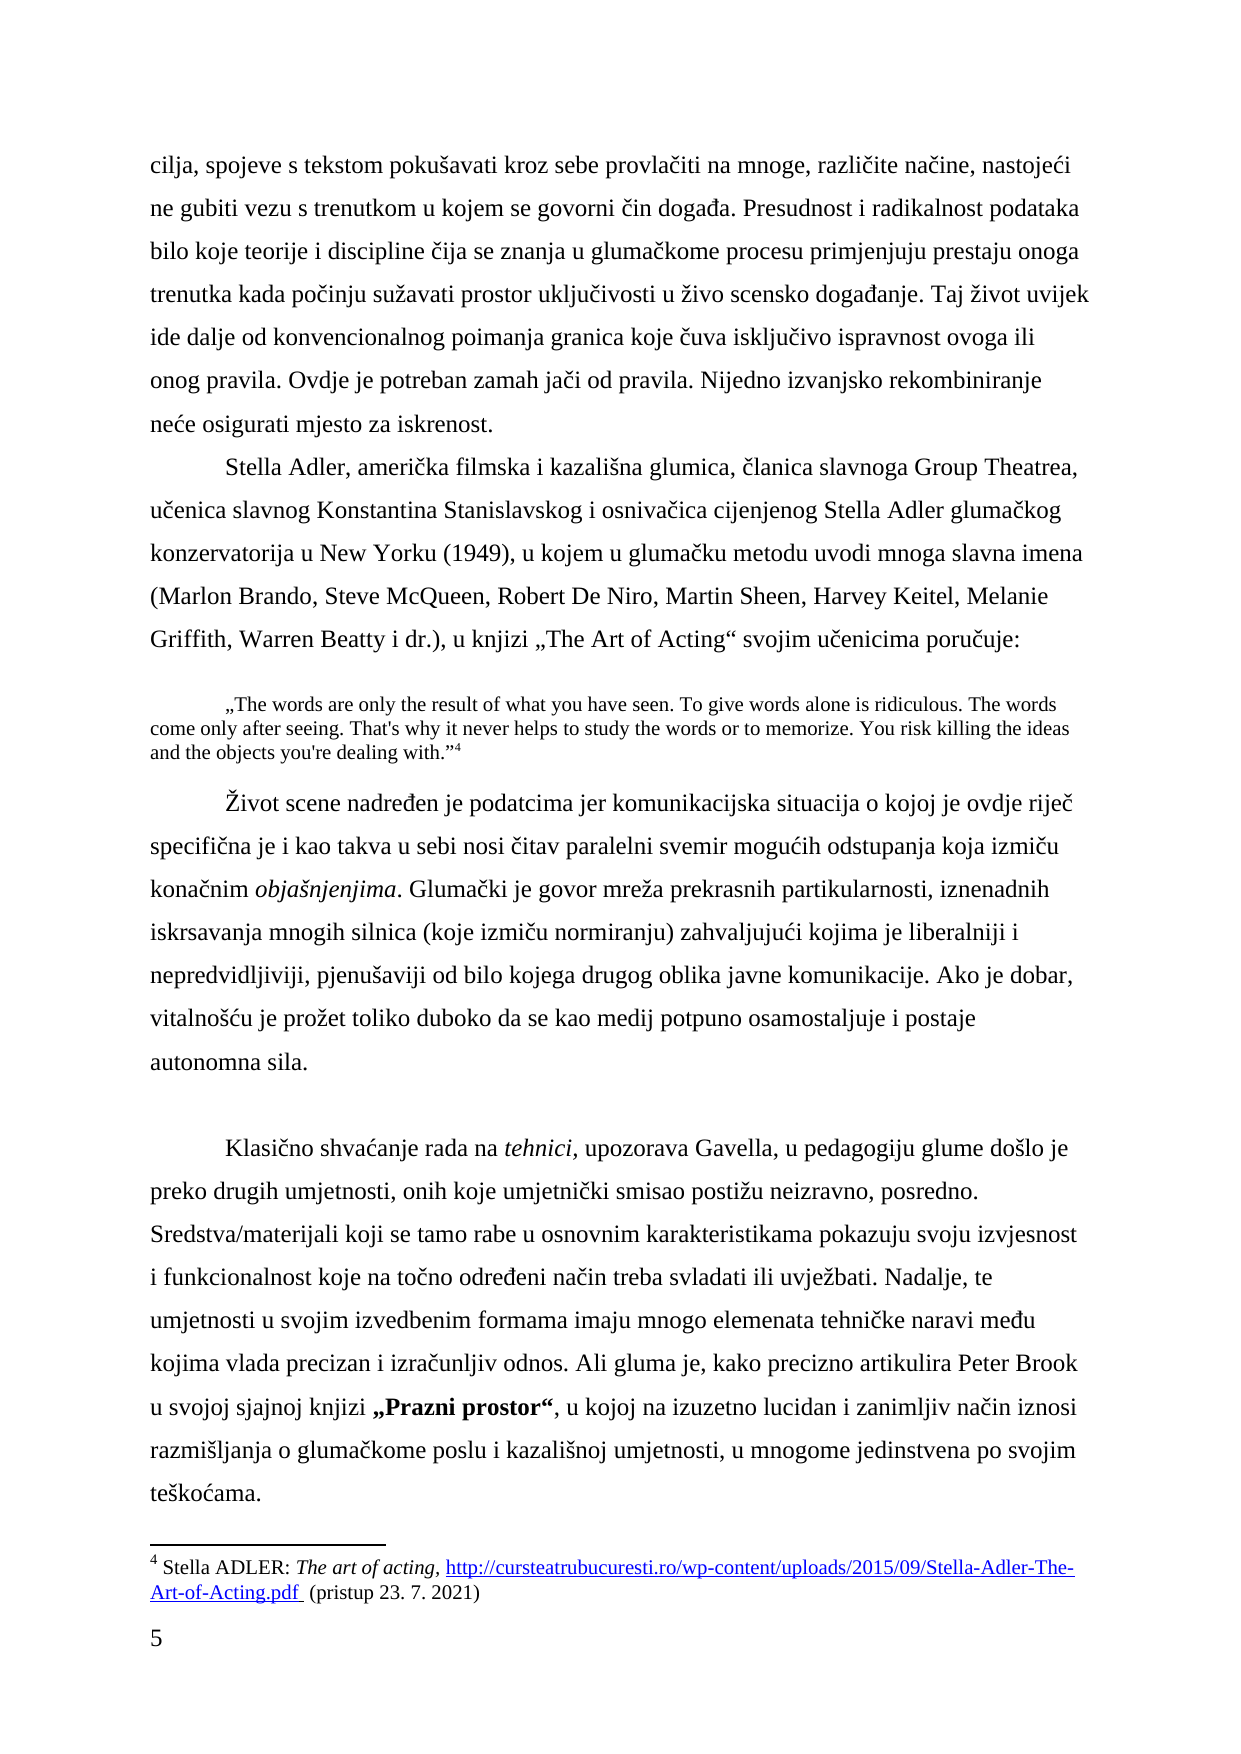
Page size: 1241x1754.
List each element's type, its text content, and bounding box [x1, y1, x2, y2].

text Stella Adler, američka filmska i kazališna glumica, članica slavnoga Group Theatrea, učenica slavnog Konstantina Stanislavskog i osnivačica cijenjenog Stella Adler glumačkog konzervatorija u New Yorku (1949), u kojem u glumačku metodu uvodi mnoga slavna imena (Marlon Brando, Steve McQueen, Robert De Niro, Martin Sheen, Harvey Keitel, Melanie Griffith, Warren Beatty i dr.), u knjizi „The Art of Acting“ svojim učenicima poručuje: [150, 452, 1090, 653]
text Život scene nadređen je podatcima jer komunikacijska situacija o kojoj je ovdje riječ specifična je i kao takva u sebi nosi čitav paralelni svemir mogućih odstupanja koja izmiču konačnim objašnjenjima. Glumački je govor mreža prekrasnih partikularnosti, iznenadnih iskrsavanja mnogih silnica (koje izmiču normiranju) zahvaljujući kojima je liberalniji i nepredvidljiviji, pjenušaviji od bilo kojega drugog oblika javne komunikacije. Ako je dobar, vitalnošću je prožet toliko duboko da se kao medij potpuno osamostaljuje i postaje autonomna sila. [150, 788, 1090, 1075]
text Klasično shvaćanje rada na tehnici, upozorava Gavella, u pedagogiju glume došlo je preko drugih umjetnosti, onih koje umjetnički smisao postižu neizravno, posredno. Sredstva/materijali koji se tamo rabe u osnovnim karakteristikama pokazuju svoju izvjesnost i funkcionalnost koje na točno određeni način treba svladati ili uvježbati. Nadalje, te umjetnosti u svojim izvedbenim formama imaju mnogo elemenata tehničke naravi među kojima vlada precizan i izračunljiv odnos. Ali gluma je, kako precizno artikulira Peter Brook u svojoj sjajnoj knjizi „Prazni prostor“, u kojoj na izuzetno lucidan i zanimljiv način iznosi razmišljanja o glumačkome poslu i kazališnoj umjetnosti, u mnogome jedinstvena po svojim teškoćama. [150, 1133, 1090, 1507]
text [150, 150, 1090, 437]
text „The words are only the result of what you have seen. To give words alone is ridiculous. The words come only after seeing. That's why it never helps to study the words or to memorize. You risk killing the ideas and the objects you're dealing with.” [150, 692, 1090, 764]
